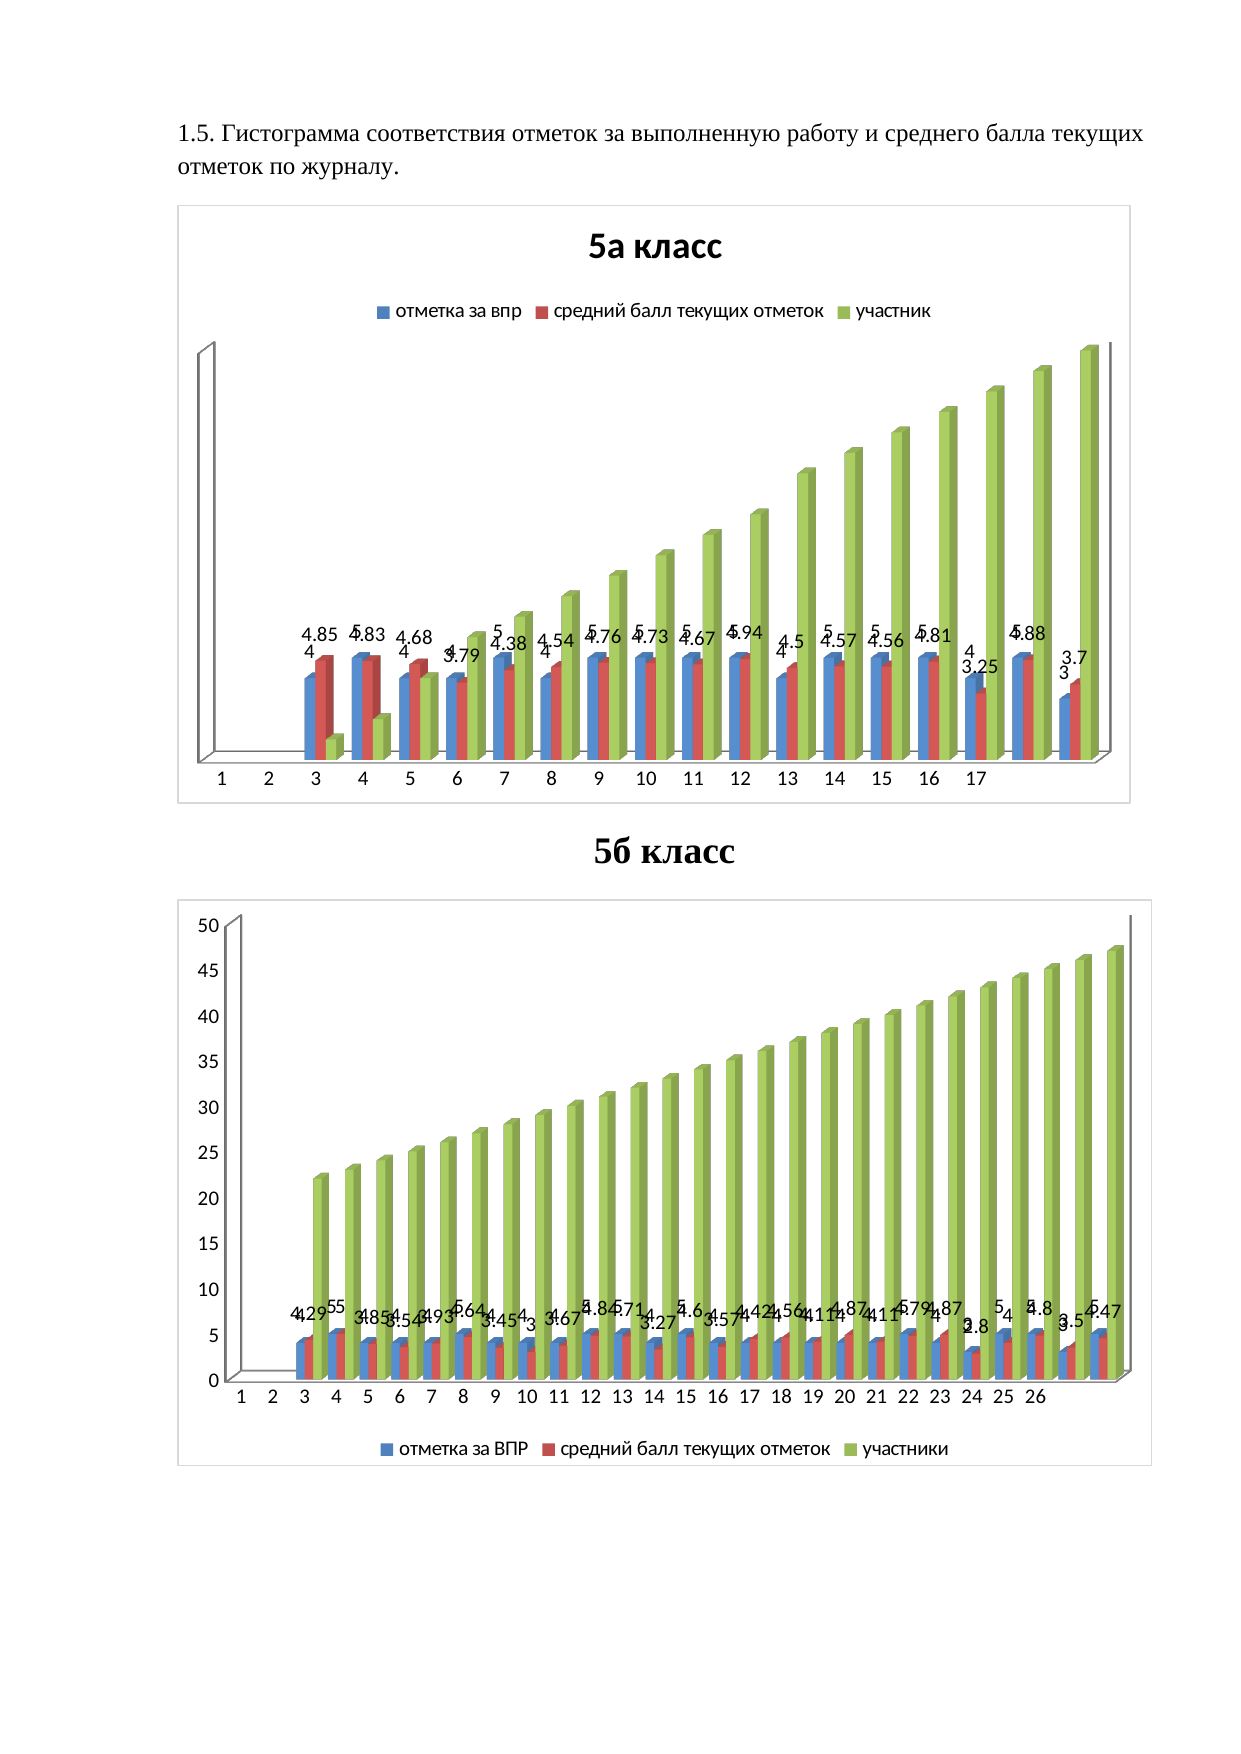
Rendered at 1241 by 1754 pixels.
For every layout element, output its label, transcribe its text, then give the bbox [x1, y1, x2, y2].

text 5б класс [177, 829, 1152, 872]
text 1.5. Гистограмма соответствия отметок за выполненную работу и среднего балла текущих отметок по журналу. [177, 118, 1152, 180]
